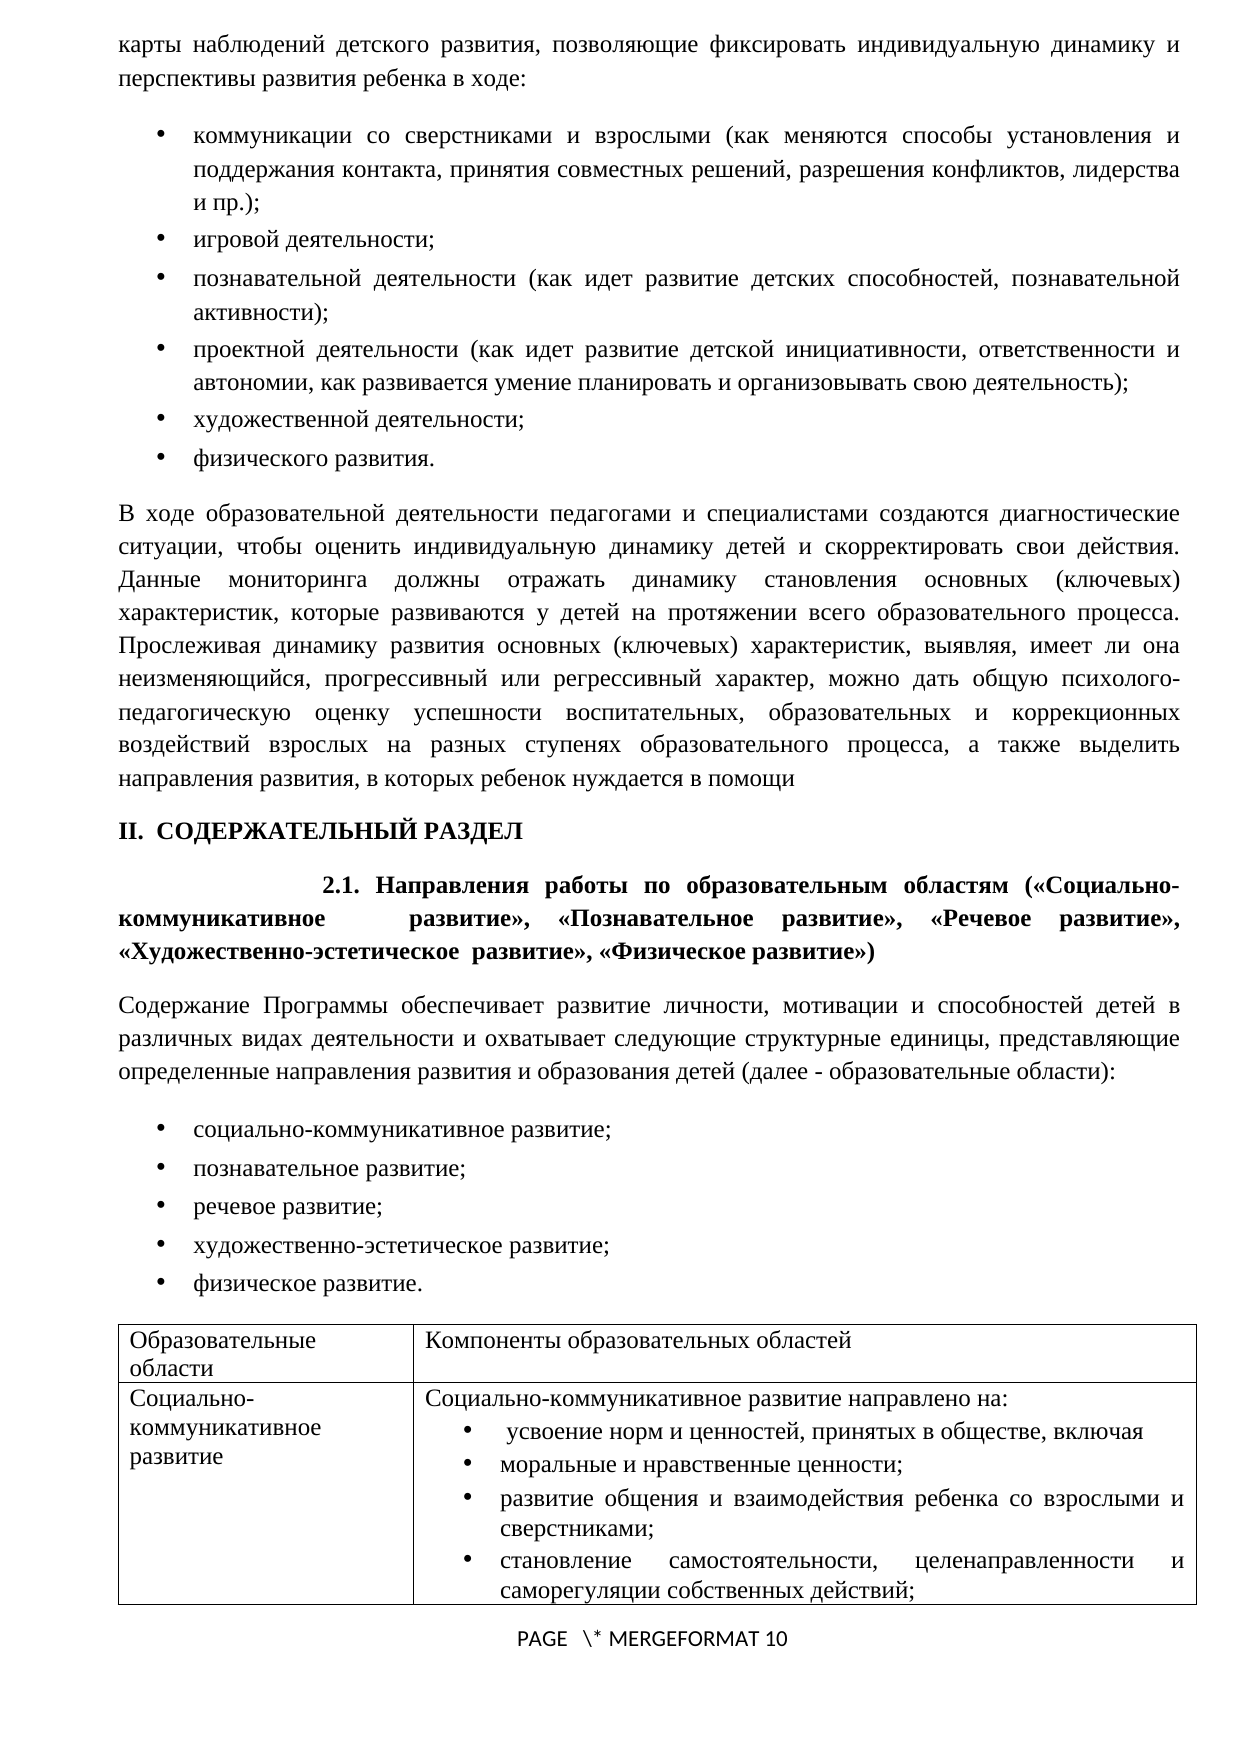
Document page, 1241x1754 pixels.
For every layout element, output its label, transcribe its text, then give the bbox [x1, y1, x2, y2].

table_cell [119, 1383, 413, 1604]
list физического развития. [156, 439, 1181, 473]
text Содержание Программы обеспечивает развитие личности, мотивации и способностей детей в различных видах деятельности и охватывает следующие структурные единицы, представляющие определенные направления развития и образования детей (далее - образовательные области): [118, 990, 1181, 1085]
list художественно-эстетическое развитие; [156, 1226, 1181, 1259]
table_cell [414, 1383, 1196, 1604]
list проектной деятельности (как идет развитие детской инициативности, ответственности и автономии, как развивается умение планировать и организовывать свою деятельность); [156, 330, 1181, 396]
list художественной деятельности; [156, 401, 1181, 434]
text В ходе образовательной деятельности педагогами и специалистами создаются диагностические ситуации, чтобы оценить индивидуальную динамику детей и скорректировать свои действия. Данные мониторинга должны отражать динамику становления основных (ключевых) характеристик, которые развиваются у детей на протяжении всего образовательного процесса. Прослеживая динамику развития основных (ключевых) характеристик, выявляя, имеет ли она неизменяющийся, прогрессивный или регрессивный характер, можно дать общую психолого-педагогическую оценку успешности воспитательных, образовательных и коррекционных воздействий взрослых на разных ступенях образовательного процесса, а также выделить направления развития, в которых ребенок нуждается в помощи [118, 498, 1181, 791]
list речевое развитие; [156, 1187, 1181, 1221]
list коммуникации со сверстниками и взрослыми (как меняются способы установления и поддержания контакта, принятия совместных решений, разрешения конфликтов, лидерства и пр.); [156, 116, 1181, 216]
list игровой деятельности; [156, 220, 1181, 254]
list познавательное развитие; [156, 1149, 1181, 1182]
table_header Образовательные области [119, 1325, 413, 1382]
list физическое развитие. [156, 1264, 1181, 1298]
text 2.1. Направления работы по образовательным областям («Социально- коммуникативное развитие», «Познавательное развитие», «Речевое развитие», «Художественно-эстетическое развитие», «Физическое развитие») [118, 870, 1181, 965]
table_header Компоненты образовательных областей [414, 1325, 1196, 1382]
text II. СОДЕРЖАТЕЛЬНЫЙ РАЗДЕЛ [118, 816, 1181, 845]
list социально-коммуникативное развитие; [156, 1110, 1181, 1144]
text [118, 29, 1181, 91]
list познавательной деятельности (как идет развитие детских способностей, познавательной активности); [156, 259, 1181, 325]
